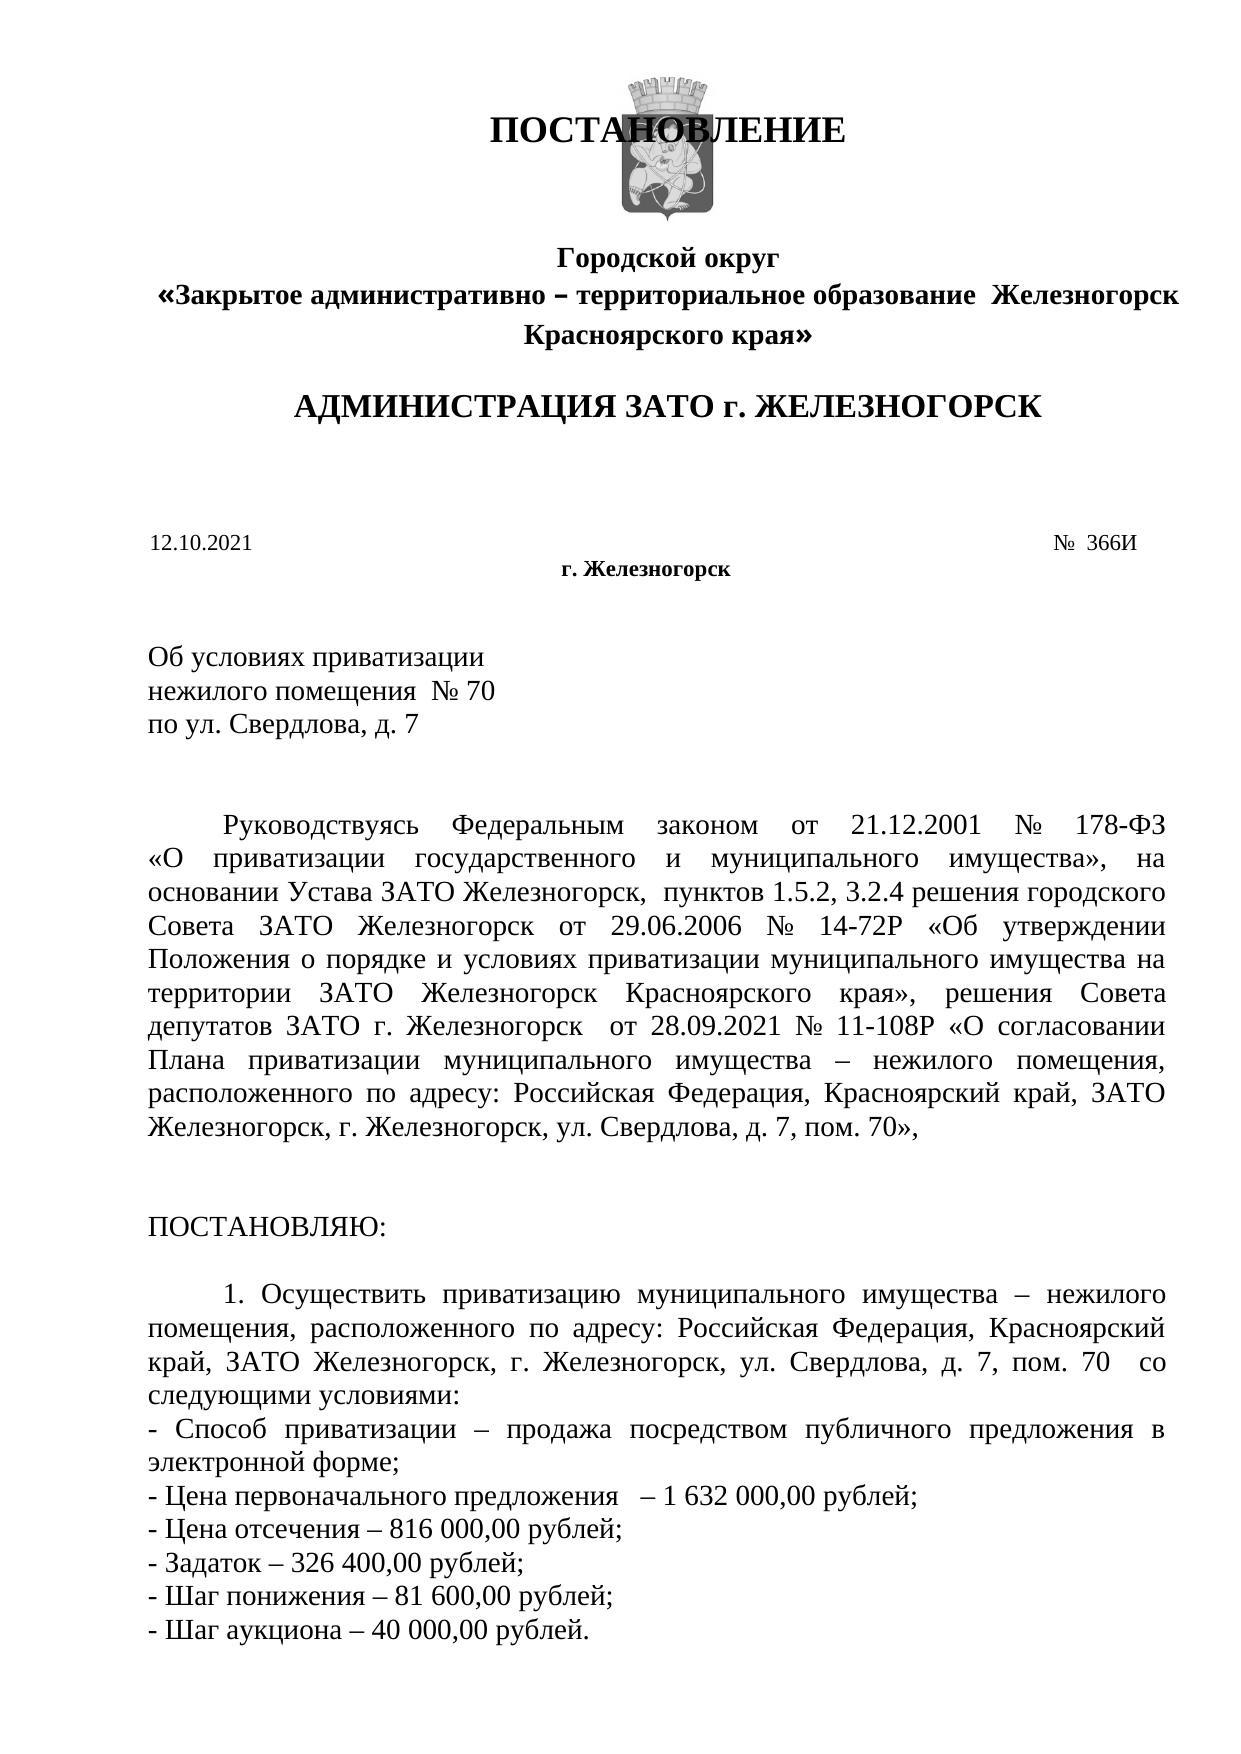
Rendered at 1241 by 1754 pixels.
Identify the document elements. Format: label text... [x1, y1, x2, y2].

text Городской округ [153, 240, 1183, 273]
text ПОСТАНОВЛЕНИЕ [153, 107, 1183, 150]
text - Цена отсечения – 816 000,00 рублей; [148, 1511, 1166, 1545]
subtitle АДМИНИСТРАЦИЯ ЗАТО г. ЖЕЛЕЗНОГОРСК [153, 386, 1183, 425]
text ПОСТАНОВЛЯЮ: [148, 1209, 1166, 1243]
text 12.10.2021 № 366И [121, 529, 1171, 556]
subtitle Об условиях приватизации [148, 639, 1166, 673]
subtitle нежилого помещения № 70 [148, 673, 1166, 706]
text Руководствуясь Федеральным законом от 21.12.2001 № 178-ФЗ «О приватизации государственного и муниципального имущества», на основании Устава ЗАТО Железногорск, пунктов 1.5.2, 3.2.4 решения городского Совета ЗАТО Железногорск от 29.06.2006 № 14-72Р «Об утверждении Положения о порядке и условиях приватизации муниципального имущества на территории ЗАТО Железногорск Красноярского края», решения Совета депутатов ЗАТО г. Железногорск от 28.09.2021 № 11-108Р «О согласовании Плана приватизации муниципального имущества – нежилого помещения, расположенного по адресу: Российская Федерация, Красноярский край, ЗАТО Железногорск, г. Железногорск, ул. Свердлова, д. 7, пом. 70», [148, 807, 1166, 1142]
text - Шаг аукциона – 40 000,00 рублей. [148, 1612, 1166, 1646]
text - Шаг понижения – 81 600,00 рублей; [148, 1578, 1166, 1612]
text - Способ приватизации – продажа посредством публичного предложения в электронной форме; [148, 1411, 1166, 1478]
text - Задаток – 326 400,00 рублей; [148, 1545, 1166, 1578]
text г. Железногорск [121, 556, 1171, 582]
text «Закрытое административно – территориальное образование Железногорск Красноярского края» [153, 273, 1183, 353]
text - Цена первоначального предложения – 1 632 000,00 рублей; [148, 1478, 1166, 1511]
text 1. Осуществить приватизацию муниципального имущества – нежилого помещения, расположенного по адресу: Российская Федерация, Красноярский край, ЗАТО Железногорск, г. Железногорск, ул. Свердлова, д. 7, пом. 70 со следующими условиями: [148, 1277, 1166, 1411]
subtitle по ул. Свердлова, д. 7 [148, 706, 1166, 740]
